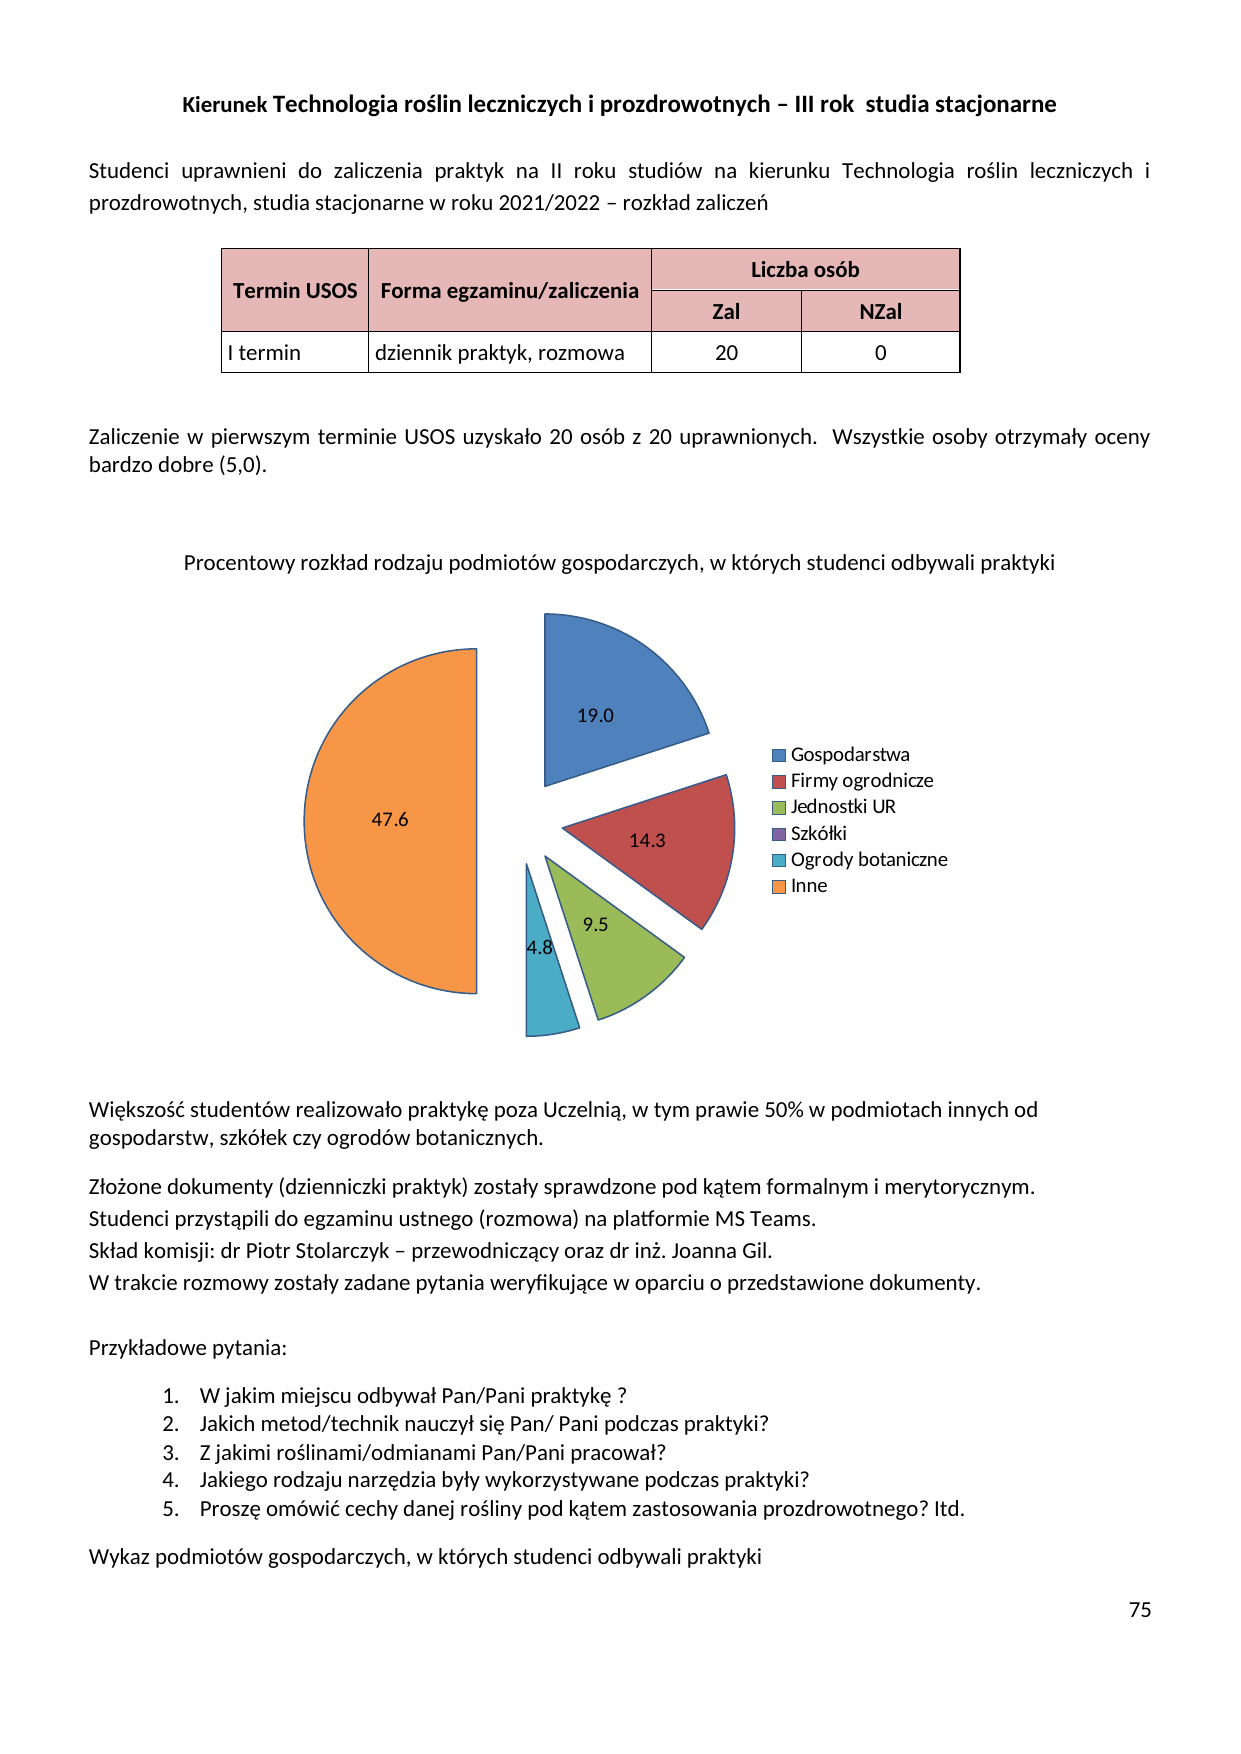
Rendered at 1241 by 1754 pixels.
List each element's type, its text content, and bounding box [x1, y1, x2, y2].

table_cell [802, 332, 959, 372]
text Większość studentów realizowało praktykę poza Uczelnią, w tym prawie 50% w podmiotach innych od gospodarstw, szkółek czy ogrodów botanicznych. [89, 1095, 1152, 1151]
list Jakiego rodzaju narzędzia były wykorzystywane podczas praktyki? [162, 1466, 1152, 1494]
text Wykaz podmiotów gospodarczych, w których studenci odbywali praktyki [89, 1542, 1152, 1571]
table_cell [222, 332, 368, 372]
text W trakcie rozmowy zostały zadane pytania weryfikujące w oparciu o przedstawione dokumenty. [89, 1268, 1152, 1296]
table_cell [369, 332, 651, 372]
text Kierunek Technologia roślin leczniczych i prozdrowotnych – III rok studia stacjonarne [89, 89, 1152, 119]
list Proszę omówić cechy danej rośliny pod kątem zastosowania prozdrowotnego? Itd. [162, 1494, 1152, 1522]
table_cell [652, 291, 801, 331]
list Jakich metod/technik nauczył się Pan/ Pani podczas praktyki? [162, 1409, 1152, 1438]
text Studenci przystąpili do egzaminu ustnego (rozmowa) na platformie MS Teams. [89, 1204, 1152, 1232]
text Skład komisji: dr Piotr Stolarczyk – przewodniczący oraz dr inż. Joanna Gil. [89, 1236, 1152, 1264]
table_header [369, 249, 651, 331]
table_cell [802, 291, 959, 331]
list Z jakimi roślinami/odmianami Pan/Pani pracował? [162, 1438, 1152, 1466]
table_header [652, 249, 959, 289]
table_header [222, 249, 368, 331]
text Złożone dokumenty (dzienniczki praktyk) zostały sprawdzone pod kątem formalnym i merytorycznym. [89, 1172, 1152, 1200]
list W jakim miejscu odbywał Pan/Pani praktykę ? [162, 1382, 1152, 1409]
text Przykładowe pytania: [89, 1333, 1152, 1361]
text Studenci uprawnieni do zaliczenia praktyk na II roku studiów na kierunku Technologia roślin leczniczych i prozdrowotnych, studia stacjonarne w roku 2021/2022 – rozkład zaliczeń [89, 156, 1152, 216]
text Procentowy rozkład rodzaju podmiotów gospodarczych, w których studenci odbywali praktyki [89, 548, 1152, 576]
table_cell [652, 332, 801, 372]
text Zaliczenie w pierwszym terminie USOS uzyskało 20 osób z 20 uprawnionych. Wszystkie osoby otrzymały oceny bardzo dobre (5,0). [89, 422, 1152, 478]
